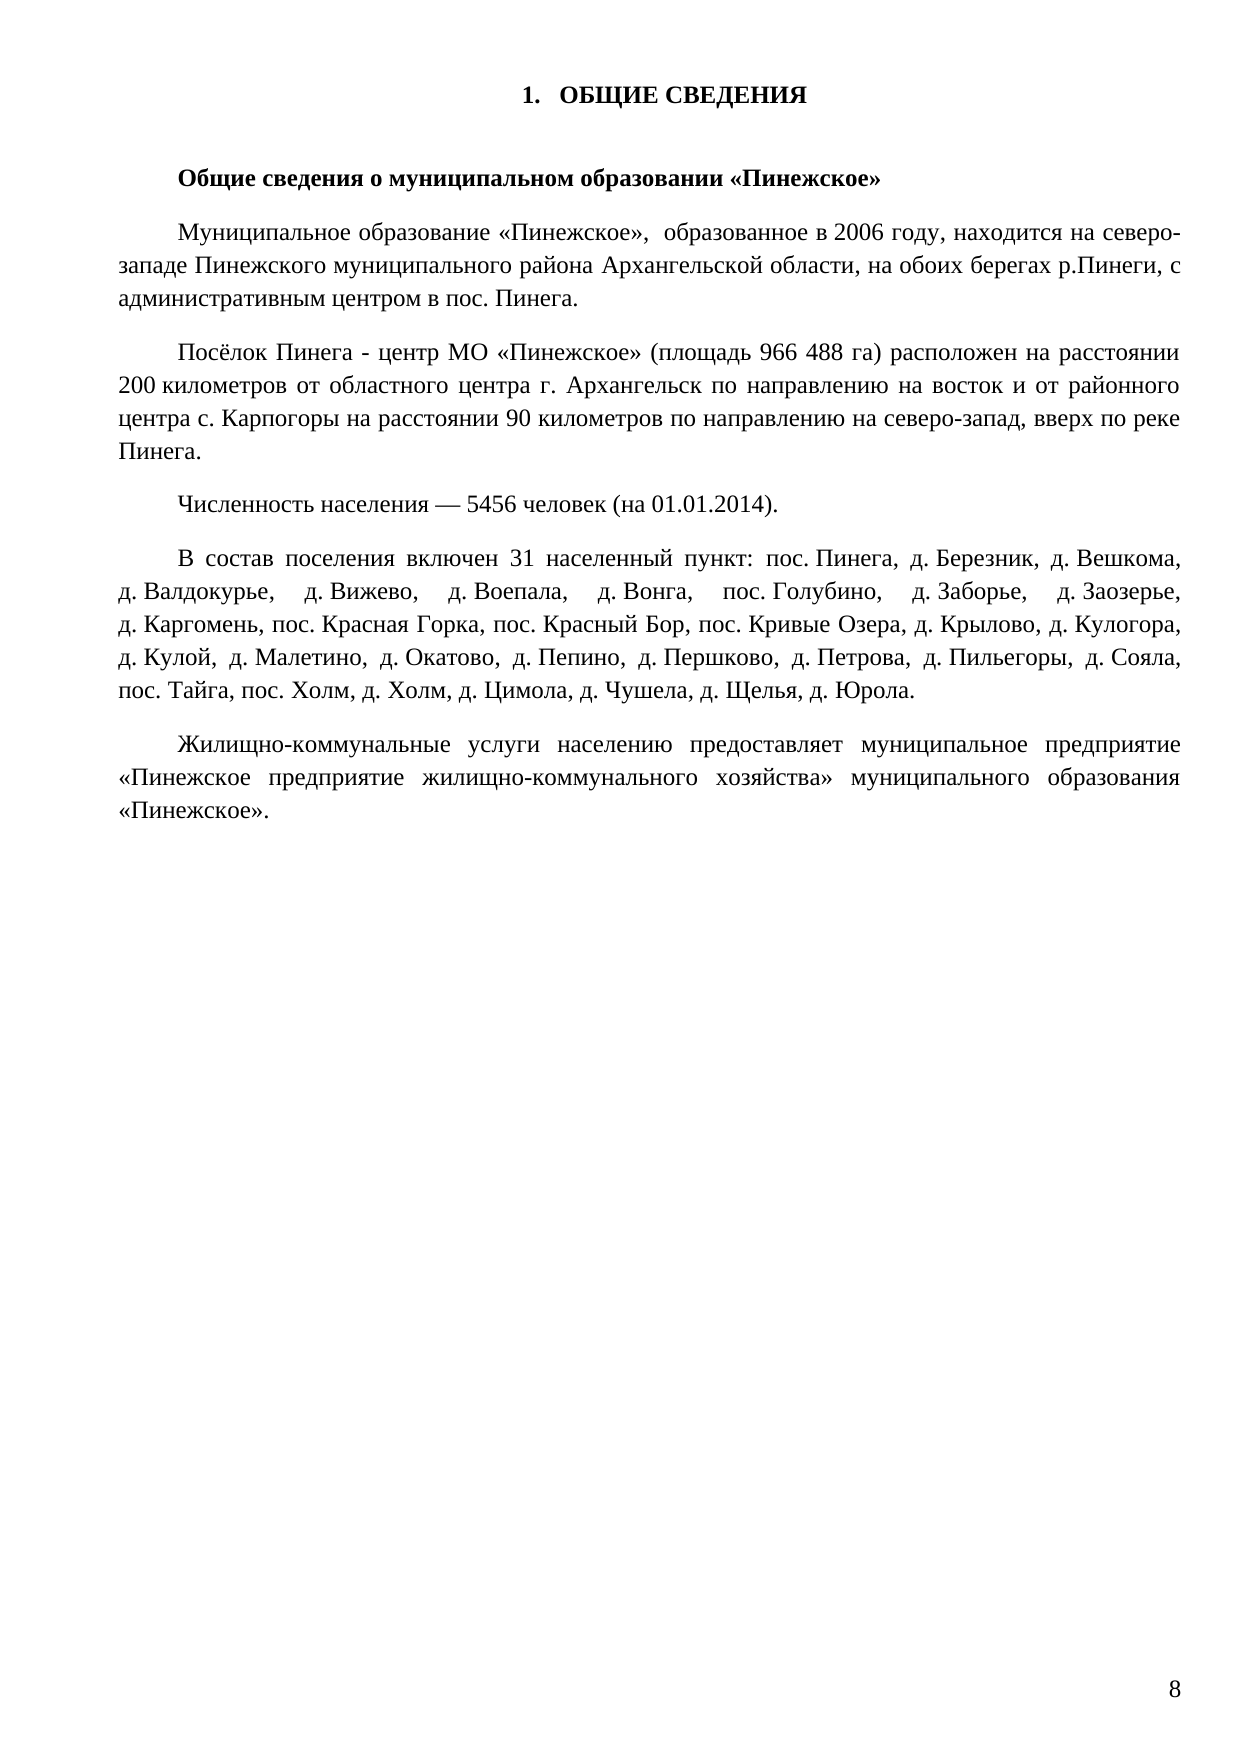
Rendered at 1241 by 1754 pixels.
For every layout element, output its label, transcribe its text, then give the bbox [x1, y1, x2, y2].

subtitle ОБЩИЕ СВЕДЕНИЯ [148, 80, 1181, 109]
text Жилищно-коммунальные услуги населению предоставляет муниципальное предприятие «Пинежское предприятие жилищно-коммунального хозяйства» муниципального образования «Пинежское». [118, 729, 1181, 824]
text Муниципальное образование «Пинежское», образованное в 2006 году, находится на северо-западе Пинежского муниципального района Архангельской области, на обоих берегах р.Пинеги, с административным центром в пос. Пинега. [118, 217, 1181, 312]
text В состав поселения включен 31 населенный пункт: пос. Пинега, д. Березник, д. Вешкома, д. Валдокурье, д. Вижево, д. Воепала, д. Вонга, пос. Голубино, д. Заборье, д. Заозерье, д. Каргомень, пос. Красная Горка, пос. Красный Бор, пос. Кривые Озера, д. Крылово, д. Кулогора, д. Кулой, д. Малетино, д. Окатово, д. Пепино, д. Першково, д. Петрова, д. Пильегоры, д. Сояла, пос. Тайга, пос. Холм, д. Холм, д. Цимола, д. Чушела, д. Щелья, д. Юрола. [118, 543, 1181, 704]
subtitle Общие сведения о муниципальном образовании «Пинежское» [118, 163, 1181, 192]
text Посёлок Пинега - центр МО «Пинежское» (площадь 966 488 га) расположен на расстоянии 200 километров от областного центра г. Архангельск по направлению на восток и от районного центра с. Карпогоры на расстоянии 90 километров по направлению на северо-запад, вверх по реке Пинега. [118, 337, 1181, 464]
text Численность населения — 5456 человек (на 01.01.2014). [118, 489, 1181, 518]
